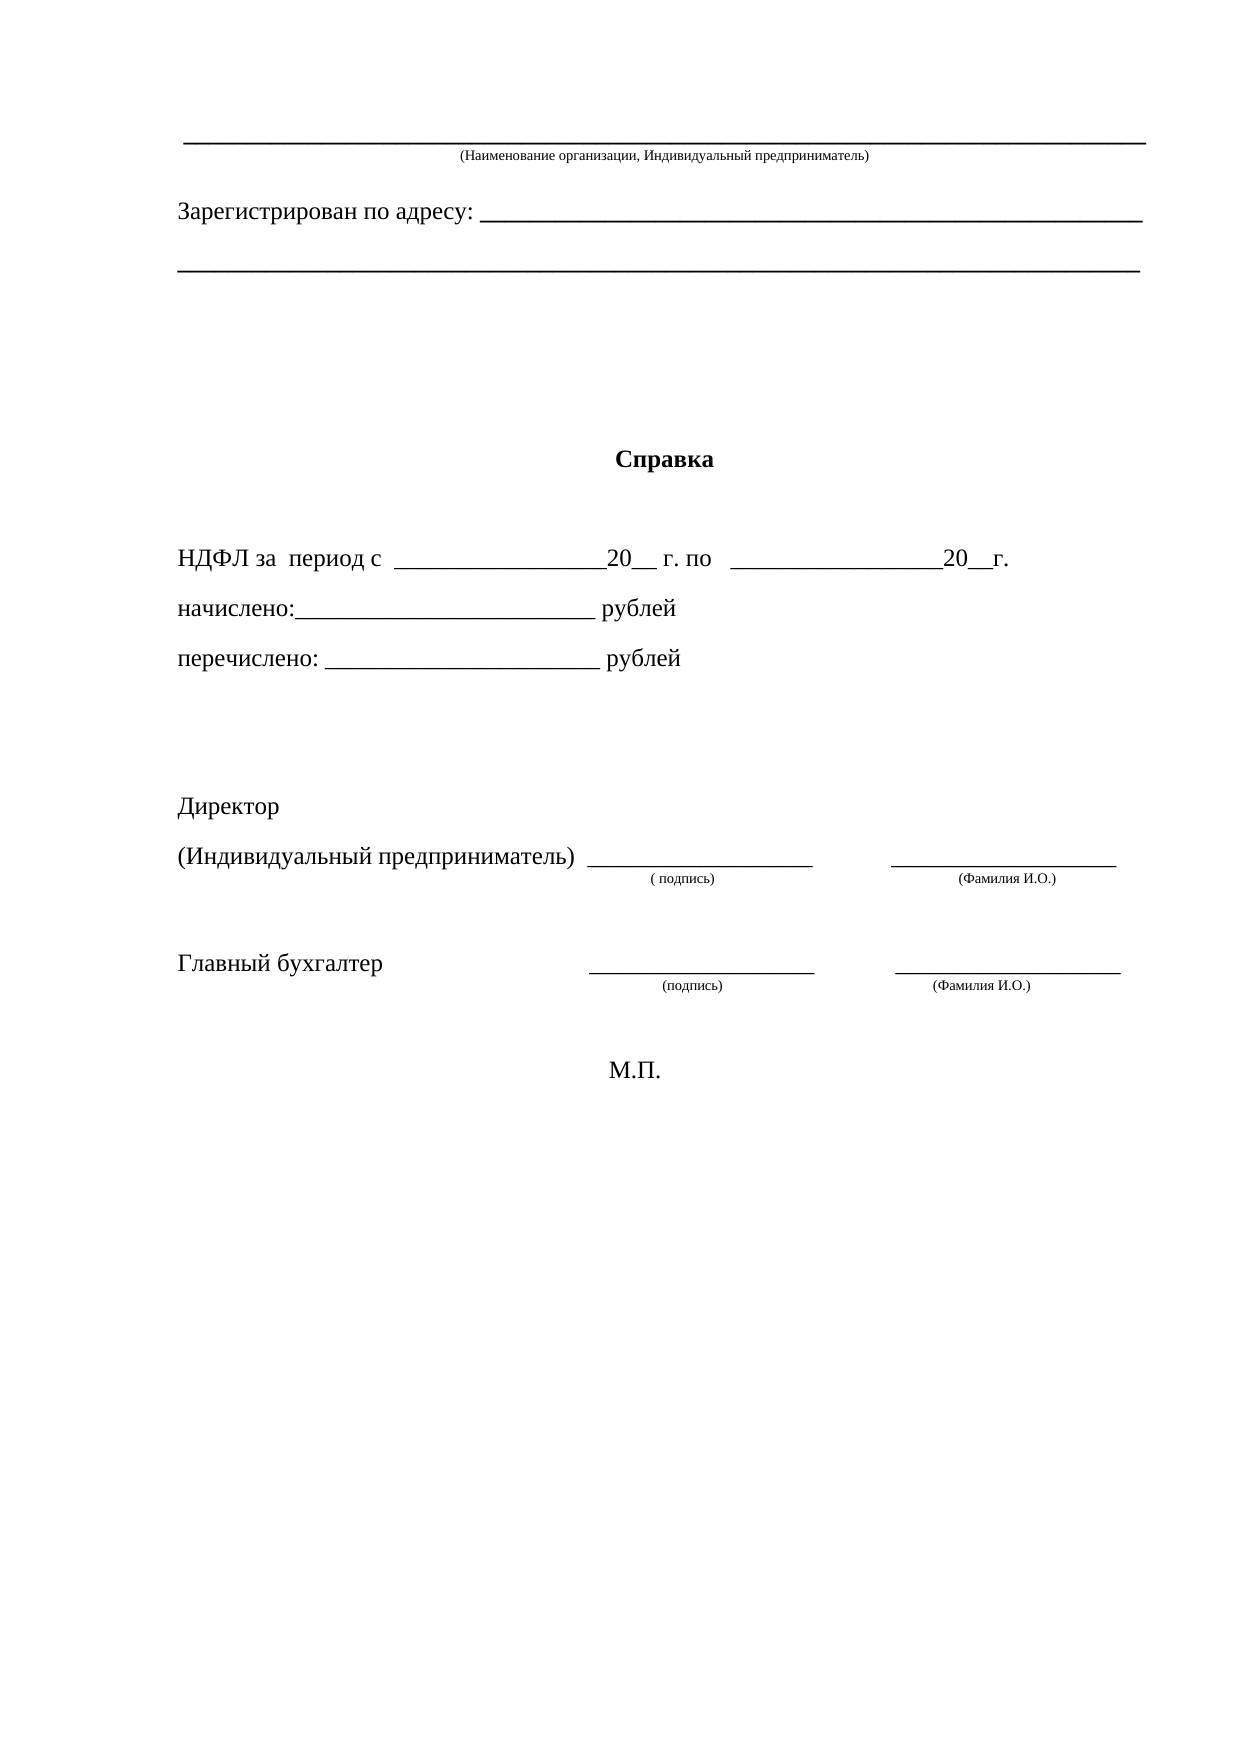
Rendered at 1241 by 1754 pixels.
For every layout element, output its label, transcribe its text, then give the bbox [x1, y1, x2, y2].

text _____________________________________________________________________________ (Наименование организации, Индивидуальный предприниматель) [177, 118, 1152, 176]
text Директор [177, 791, 1152, 820]
text М.П. [177, 1055, 1152, 1084]
text ( подпись) (Фамилия И.О.) [177, 870, 1152, 898]
text начислено:________________________ рублей [177, 593, 1152, 622]
text _____________________________________________________________________________ [177, 246, 1152, 275]
text Справка [177, 444, 1152, 473]
text перечислено: ______________________ рублей [177, 643, 1152, 671]
text (Индивидуальный предприниматель) __________________ __________________ [177, 841, 1152, 870]
text Зарегистрирован по адресу: _____________________________________________________ [177, 196, 1152, 225]
text Главный бухгалтер __________________ __________________ [177, 948, 1152, 977]
text (подпись) (Фамилия И.О.) [177, 977, 1152, 1006]
text НДФЛ за период с _________________20__ г. по _________________20__г. [177, 543, 1152, 572]
